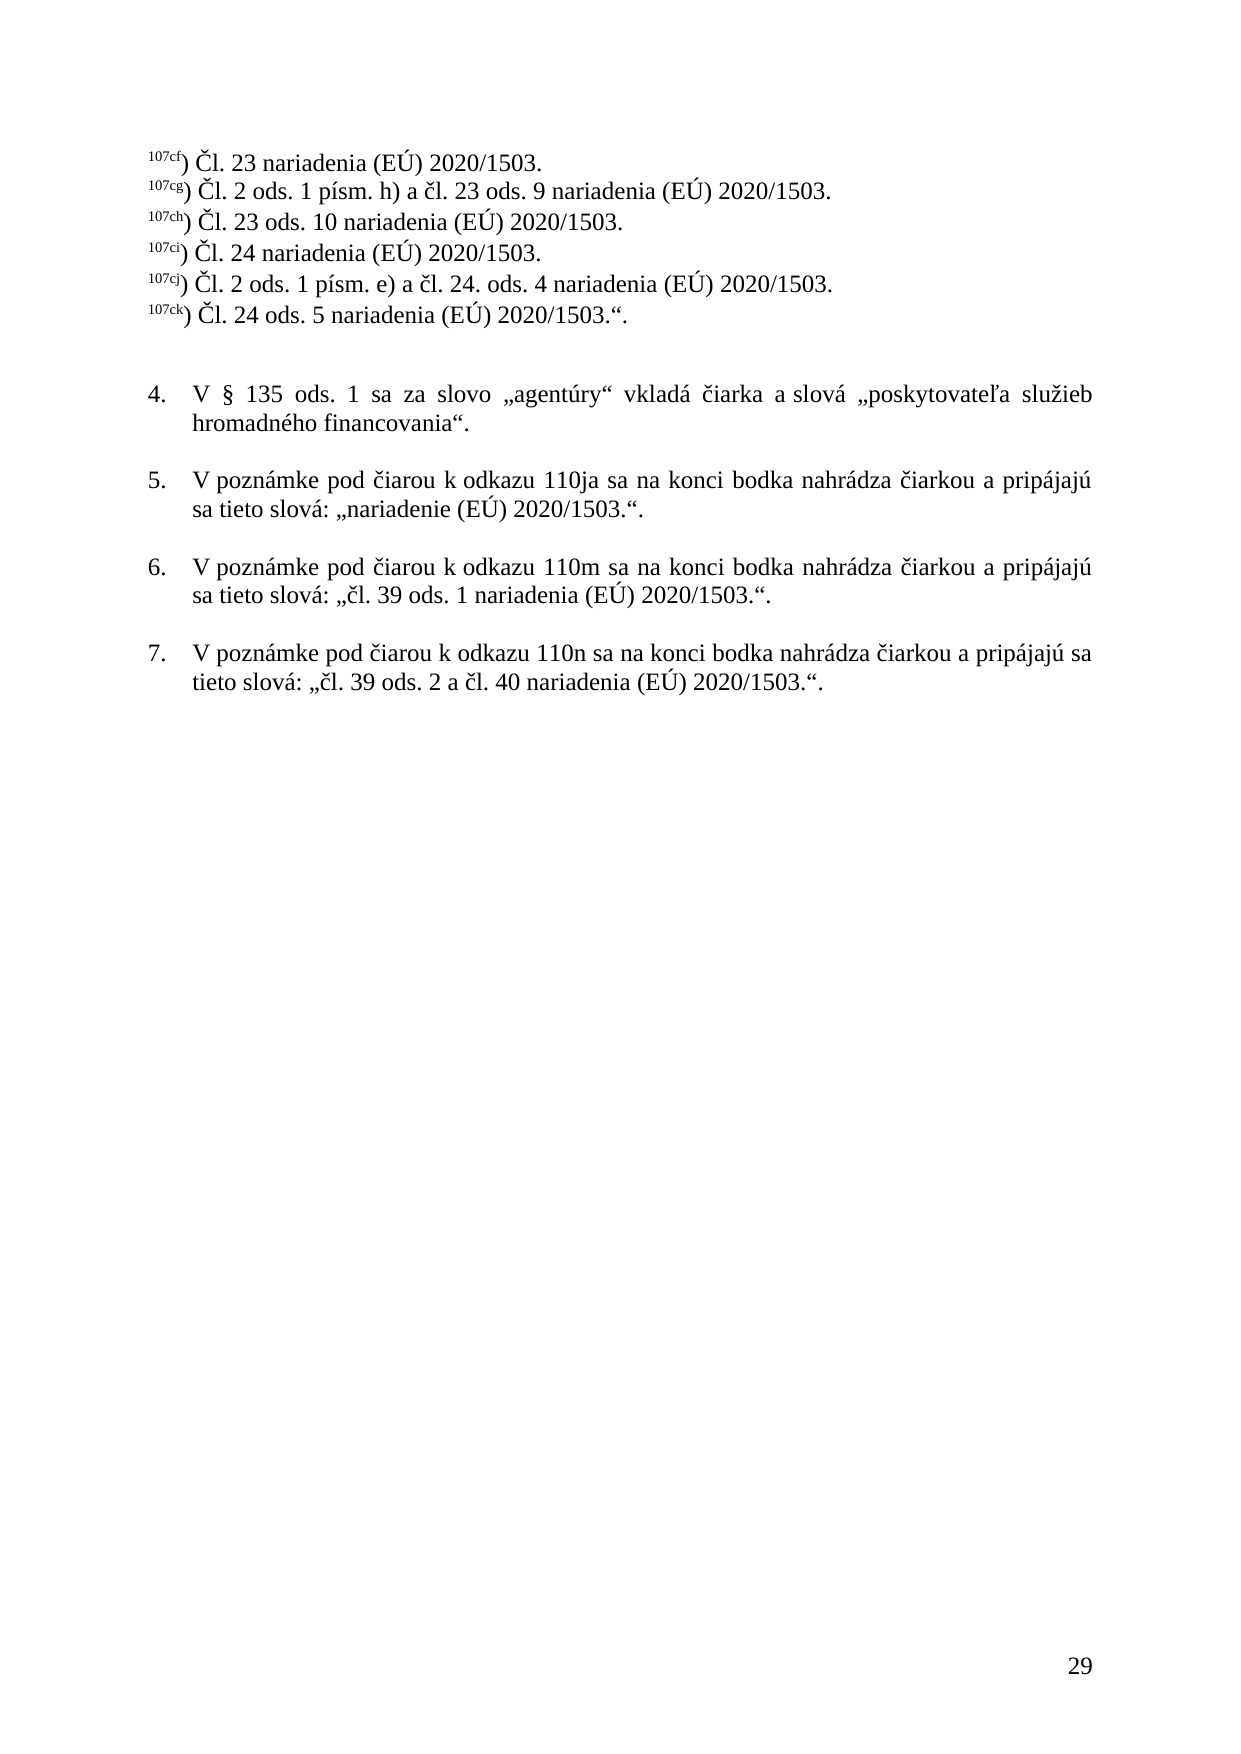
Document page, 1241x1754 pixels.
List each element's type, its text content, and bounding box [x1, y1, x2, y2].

text 107ci) Čl. 24 nariadenia (EÚ) 2020/1503. [148, 238, 1093, 267]
text 107cf) Čl. 23 nariadenia (EÚ) 2020/1503. [148, 148, 1093, 176]
list V § 135 ods. 1 sa za slovo „agentúry“ vkladá čiarka a slová „poskytovateľa služieb hromadného financovania“. [148, 379, 1093, 437]
list V poznámke pod čiarou k odkazu 110ja sa na konci bodka nahrádza čiarkou a pripájajú sa tieto slová: „nariadenie (EÚ) 2020/1503.“. [148, 466, 1093, 523]
list V poznámke pod čiarou k odkazu 110m sa na konci bodka nahrádza čiarkou a pripájajú sa tieto slová: „čl. 39 ods. 1 nariadenia (EÚ) 2020/1503.“. [148, 552, 1093, 609]
text 107ch) Čl. 23 ods. 10 nariadenia (EÚ) 2020/1503. [148, 207, 1093, 236]
text 107cg) Čl. 2 ods. 1 písm. h) a čl. 23 ods. 9 nariadenia (EÚ) 2020/1503. [148, 176, 1093, 205]
text 107cj) Čl. 2 ods. 1 písm. e) a čl. 24. ods. 4 nariadenia (EÚ) 2020/1503. [148, 269, 1093, 298]
list V poznámke pod čiarou k odkazu 110n sa na konci bodka nahrádza čiarkou a pripájajú sa tieto slová: „čl. 39 ods. 2 a čl. 40 nariadenia (EÚ) 2020/1503.“. [148, 638, 1093, 696]
text 107ck) Čl. 24 ods. 5 nariadenia (EÚ) 2020/1503.“. [148, 301, 1093, 329]
